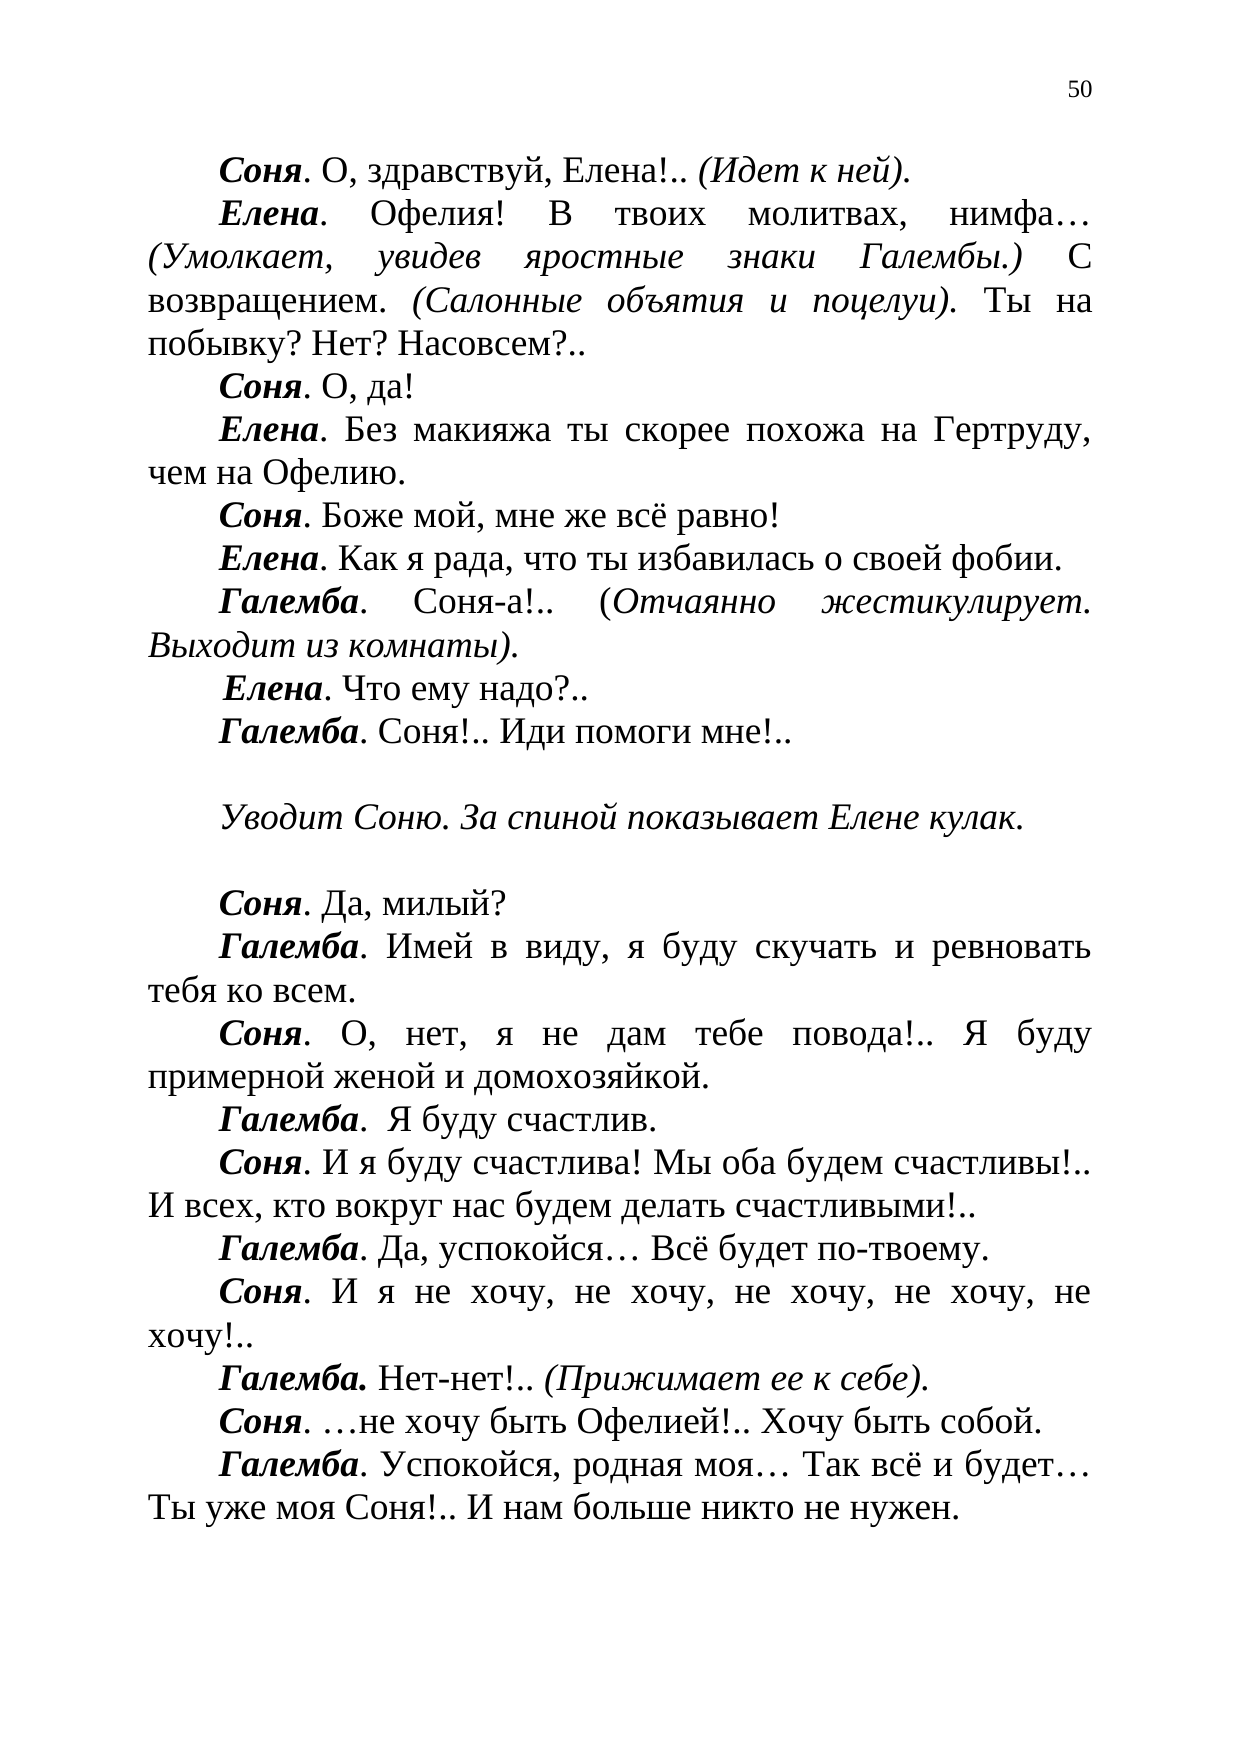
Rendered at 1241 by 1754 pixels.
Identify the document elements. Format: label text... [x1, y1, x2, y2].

text Соня. О, да! [148, 363, 1093, 406]
text Галемба. Я буду счастлив. [148, 1096, 1093, 1139]
text Галемба. Имей в виду, я буду скучать и ревновать тебя ко всем. [148, 924, 1093, 1010]
text Галемба. Да, успокойся… Всё будет по-твоему. [148, 1226, 1093, 1269]
text Соня. Боже мой, мне же всё равно! [148, 493, 1093, 536]
text Соня. …не хочу быть Офелией!.. Хочу быть собой. [148, 1398, 1093, 1441]
text Уводит Соню. За спиной показывает Елене кулак. [148, 794, 1093, 838]
text Соня. О, нет, я не дам тебе повода!.. Я буду примерной женой и домохозяйкой. [148, 1010, 1093, 1096]
text Соня. Да, милый? [148, 881, 1093, 924]
text Соня. И я не хочу, не хочу, не хочу, не хочу, не хочу!.. [148, 1269, 1093, 1355]
text Галемба. Соня!.. Иди помоги мне!.. [148, 708, 1093, 751]
text Галемба. Успокойся, родная моя… Так всё и будет… Ты уже моя Соня!.. И нам больше никто не нужен. [148, 1441, 1093, 1528]
text Елена. Офелия! В твоих молитвах, нимфа… (Умолкает, увидев яростные знаки Галембы.) С возвращением. (Салонные объятия и поцелуи). Ты на побывку? Нет? Насовсем?.. [148, 191, 1093, 363]
text Галемба. Нет-нет!.. (Прижимает ее к себе). [148, 1355, 1093, 1398]
text Елена. Без макияжа ты скорее похожа на Гертруду, чем на Офелию. [148, 406, 1093, 493]
text Соня. О, здравствуй, Елена!.. (Идет к ней). [148, 148, 1093, 191]
text Елена. Что ему надо?.. [148, 665, 1093, 708]
text Соня. И я буду счастлива! Мы оба будем счастливы!.. И всех, кто вокруг нас будем делать счастливыми!.. [148, 1139, 1093, 1226]
text Елена. Как я рада, что ты избавилась о своей фобии. [148, 536, 1093, 579]
text Галемба. Соня-а!.. (Отчаянно жестикулирует. Выходит из комнаты). [148, 579, 1093, 665]
